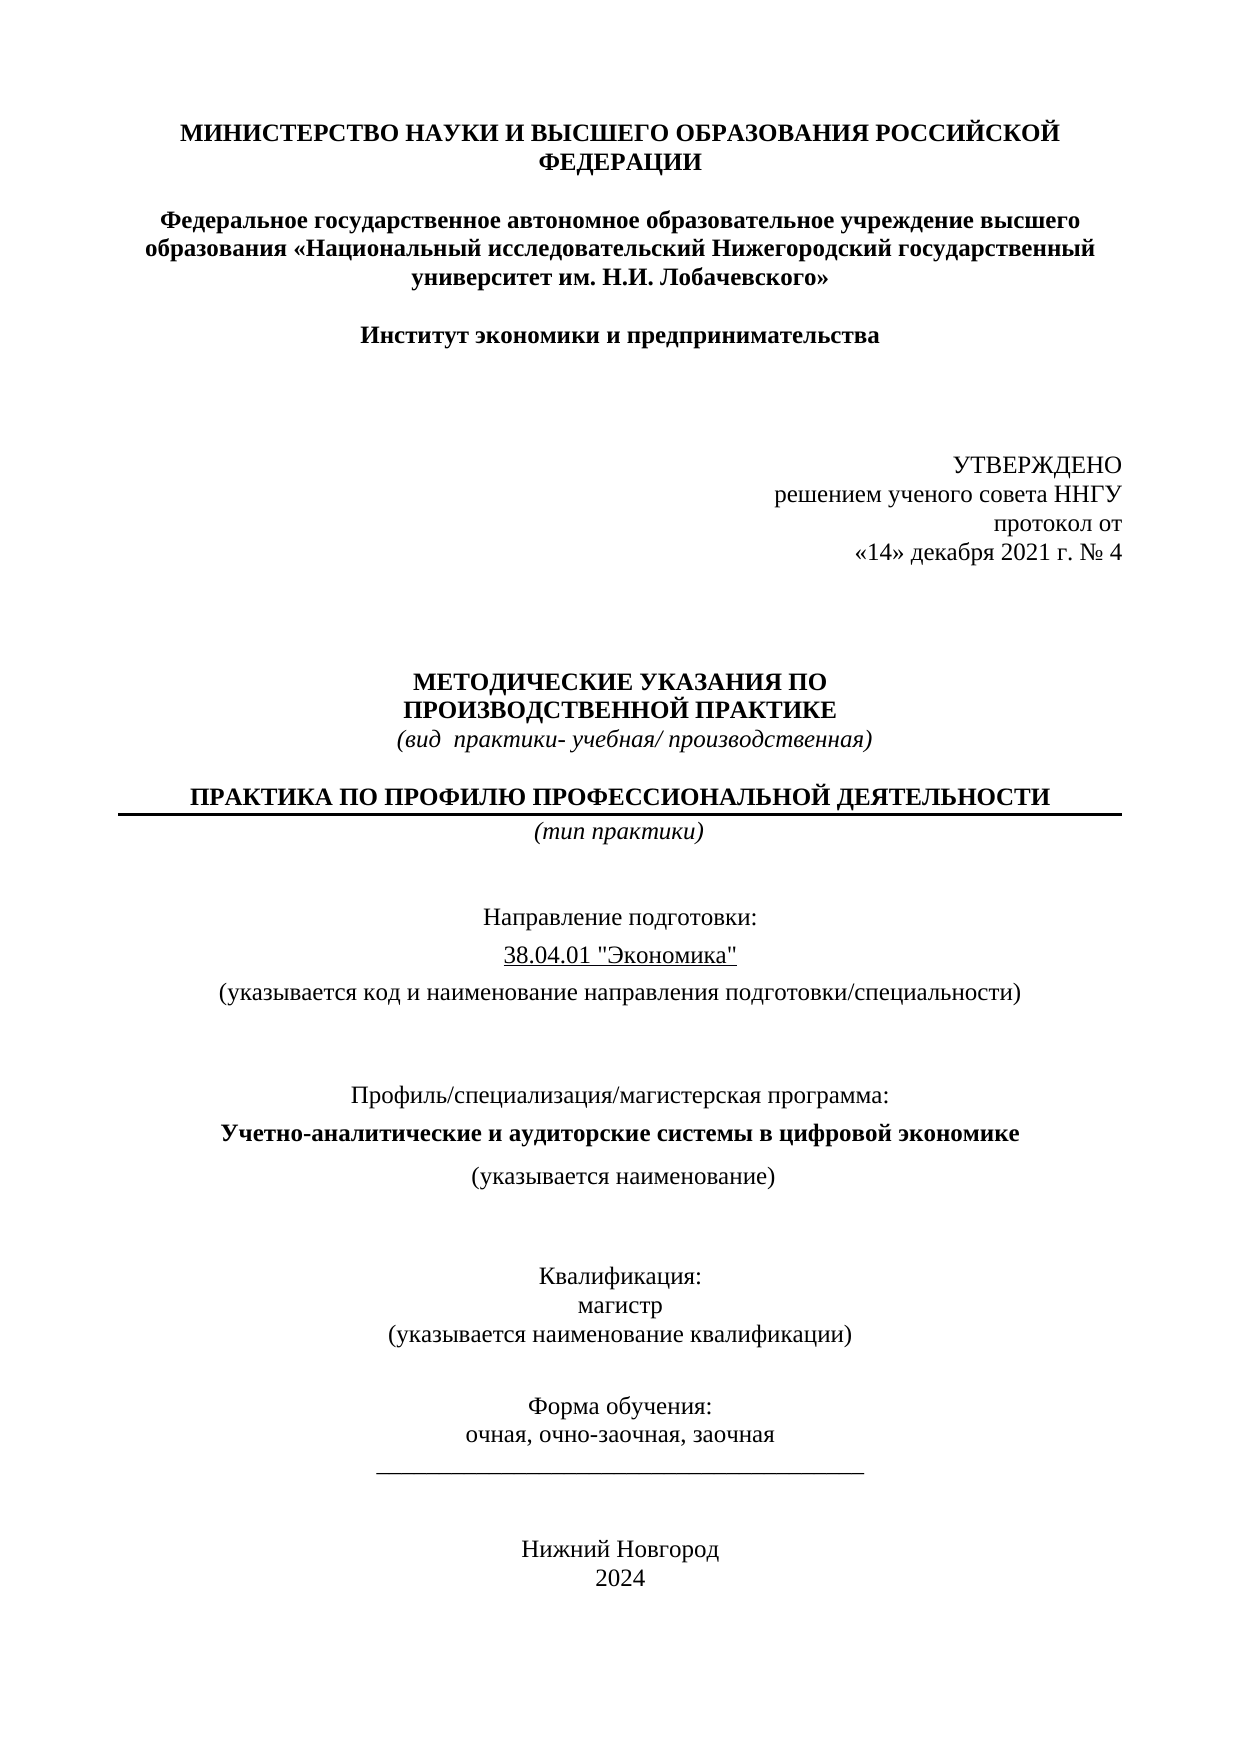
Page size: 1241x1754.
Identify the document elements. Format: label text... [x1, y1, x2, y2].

text Направление подготовки: [118, 902, 1122, 931]
text 38.04.01 "Экономика" [118, 940, 1122, 968]
text МИНИСТЕРСТВО НАУКИ И ВЫСШЕГО ОБРАЗОВАНИЯ РОССИЙСКОЙ ФЕДЕРАЦИИ [118, 118, 1122, 176]
text Федеральное государственное автономное образовательное учреждение высшего образования «Национальный исследовательский Нижегородский государственный университет им. Н.И. Лобачевского» [118, 205, 1122, 291]
text (указывается код и наименование направления подготовки/специальности) [118, 977, 1122, 1006]
text МЕТОДИЧЕСКИЕ УКАЗАНИЯ ПО [118, 667, 1122, 696]
text Форма обучения: [118, 1391, 1122, 1419]
text решением ученого совета ННГУ [118, 479, 1122, 508]
text Нижний Новгород [118, 1534, 1122, 1563]
text 2024 [118, 1563, 1122, 1592]
text ПРОИЗВОДСТВЕННОЙ ПРАКТИКЕ [118, 696, 1122, 724]
text протокол от [118, 508, 1122, 537]
text _______________________________________ [118, 1448, 1122, 1477]
text УТВЕРЖДЕНО [118, 450, 1122, 479]
text (указывается наименование квалификации) [118, 1319, 1122, 1348]
text Институт экономики и предпринимательства [118, 320, 1122, 349]
text «14» декабря 2021 г. № 4 [118, 537, 1122, 565]
text (указывается наименование) [118, 1161, 1122, 1189]
text Учетно-аналитические и аудиторские системы в цифровой экономике [118, 1118, 1122, 1146]
text очная, очно-заочная, заочная [118, 1419, 1122, 1448]
text (вид практики- учебная/ производственная) [118, 724, 1122, 753]
text ПРАКТИКА ПО ПРОФИЛЮ ПРОФЕССИОНАЛЬНОЙ ДЕЯТЕЛЬНОСТИ [118, 782, 1122, 813]
text магистр [118, 1290, 1122, 1319]
text Профиль/специализация/магистерская программа: [118, 1080, 1122, 1109]
text (тип практики) [118, 816, 1122, 844]
text Квалификация: [118, 1261, 1122, 1290]
